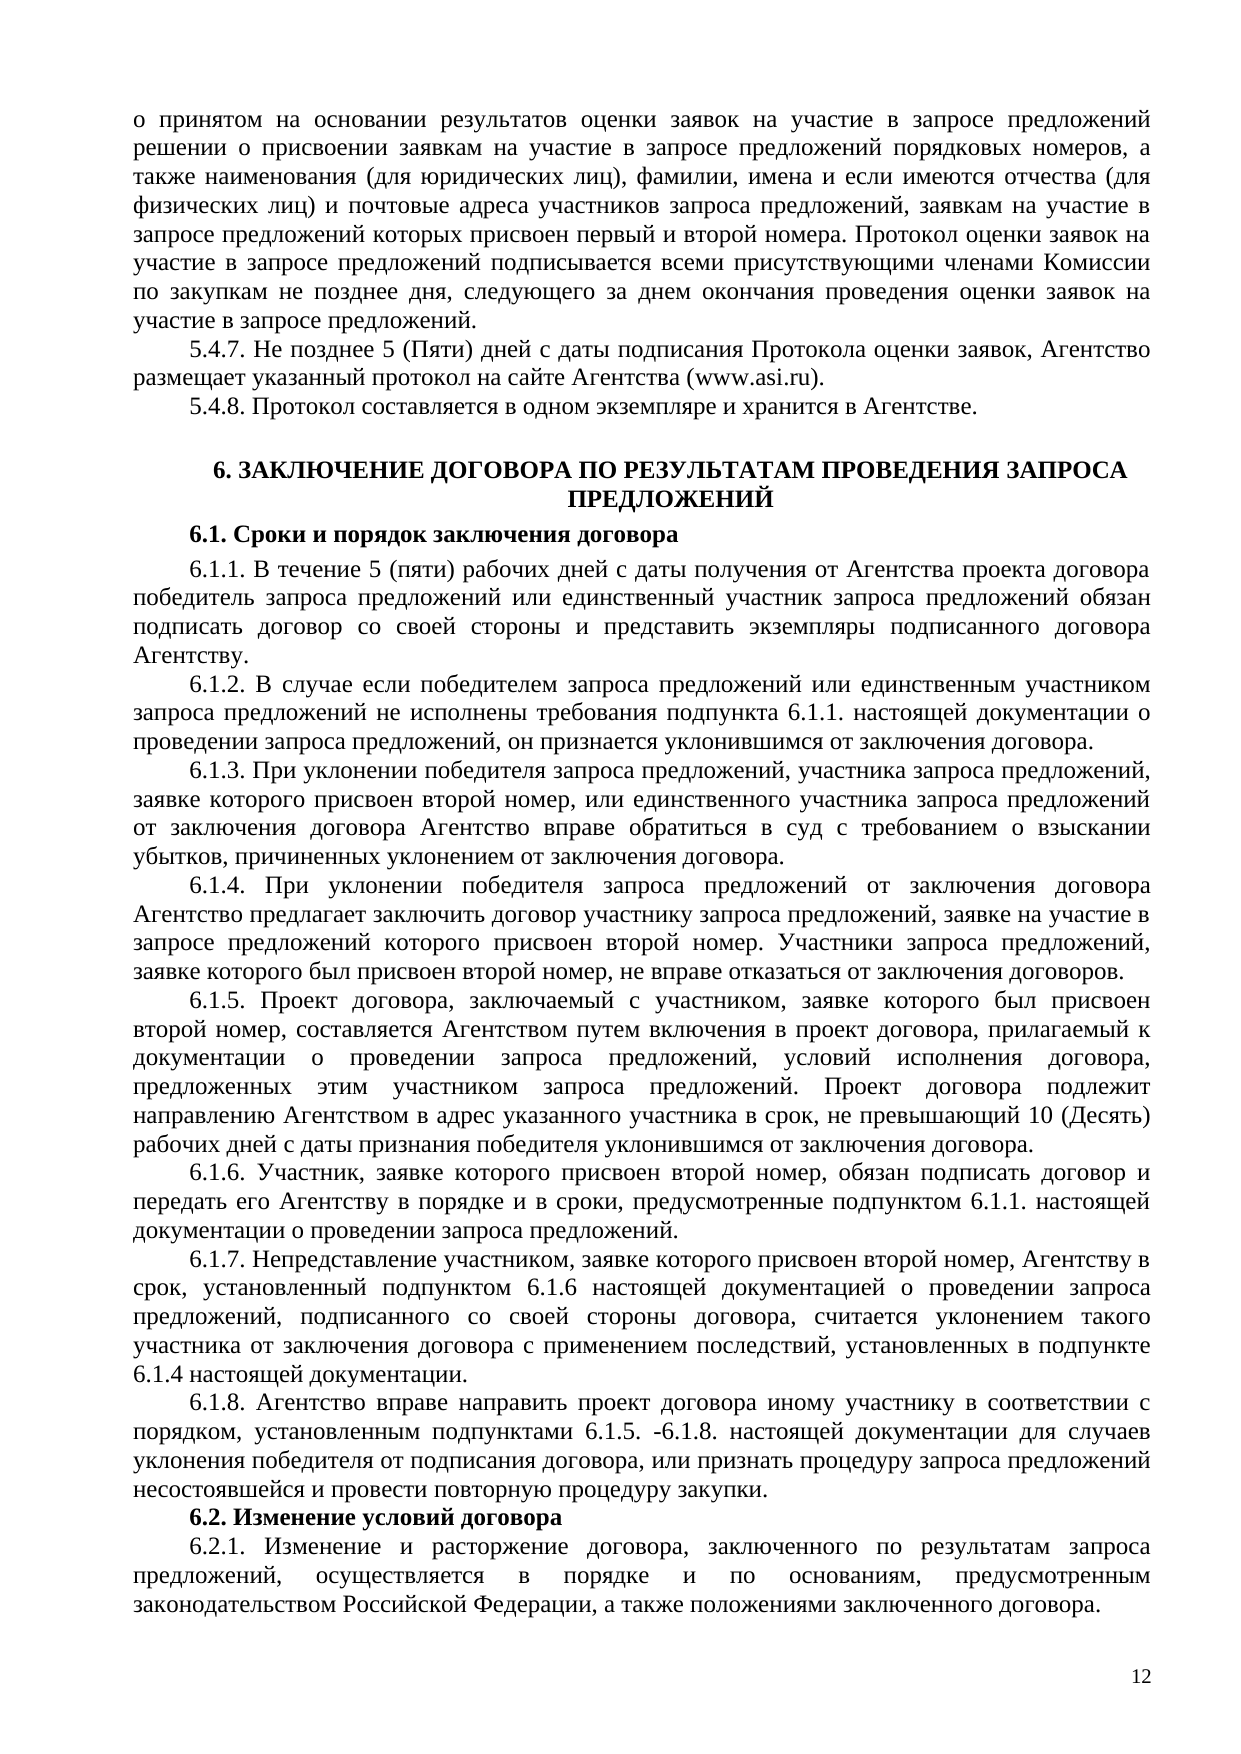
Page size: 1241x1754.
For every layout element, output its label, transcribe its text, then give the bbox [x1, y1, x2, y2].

text 6.1.8. Агентство вправе направить проект договора иному участнику в соответствии с порядком, установленным подпунктами 6.1.5. -6.1.8. настоящей документации для случаев уклонения победителя от подписания договора, или признать процедуру запроса предложений несостоявшейся и провести повторную процедуру закупки. [133, 1387, 1152, 1502]
text 5.4.7. Не позднее 5 (Пяти) дней с даты подписания Протокола оценки заявок, Агентство размещает указанный протокол на сайте Агентства (www.asi.ru). [133, 334, 1152, 391]
subtitle 6.1. Сроки и порядок заключения договора [133, 519, 1152, 547]
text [133, 104, 1152, 334]
text 6.1.6. Участник, заявке которого присвоен второй номер, обязан подписать договор и передать его Агентству в порядке и в сроки, предусмотренные подпунктом 6.1.1. настоящей документации о проведении запроса предложений. [133, 1157, 1152, 1244]
text 6.1.7. Непредставление участником, заявке которого присвоен второй номер, Агентству в срок, установленный подпунктом 6.1.6 настоящей документацией о проведении запроса предложений, подписанного со своей стороны договора, считается уклонением такого участника от заключения договора с применением последствий, установленных в подпункте 6.1.4 настоящей документации. [133, 1244, 1152, 1387]
text 6.1.1. В течение 5 (пяти) рабочих дней с даты получения от Агентства проекта договора победитель запроса предложений или единственный участник запроса предложений обязан подписать договор со своей стороны и представить экземпляры подписанного договора Агентству. [133, 554, 1152, 669]
text 6.1.5. Проект договора, заключаемый с участником, заявке которого был присвоен второй номер, составляется Агентством путем включения в проект договора, прилагаемый к документации о проведении запроса предложений, условий исполнения договора, предложенных этим участником запроса предложений. Проект договора подлежит направлению Агентством в адрес указанного участника в срок, не превышающий 10 (Десять) рабочих дней с даты признания победителя уклонившимся от заключения договора. [133, 985, 1152, 1157]
text 5.4.8. Протокол составляется в одном экземпляре и хранится в Агентстве. [133, 391, 1152, 420]
text 6.1.2. В случае если победителем запроса предложений или единственным участником запроса предложений не исполнены требования подпункта 6.1.1. настоящей документации о проведении запроса предложений, он признается уклонившимся от заключения договора. [133, 669, 1152, 755]
text 6.1.4. При уклонении победителя запроса предложений от заключения договора Агентство предлагает заключить договор участнику запроса предложений, заявке на участие в запросе предложений которого присвоен второй номер. Участники запроса предложений, заявке которого был присвоен второй номер, не вправе отказаться от заключения договоров. [133, 870, 1152, 985]
text 6.2. Изменение условий договора [133, 1502, 1152, 1531]
text 6.1.3. При уклонении победителя запроса предложений, участника запроса предложений, заявке которого присвоен второй номер, или единственного участника запроса предложений от заключения договора Агентство вправе обратиться в суд с требованием о взыскании убытков, причиненных уклонением от заключения договора. [133, 755, 1152, 870]
text 6.2.1. Изменение и расторжение договора, заключенного по результатам запроса предложений, осуществляется в порядке и по основаниям, предусмотренным законодательством Российской Федерации, а также положениями заключенного договора. [133, 1531, 1152, 1617]
subtitle 6. ЗАКЛЮЧЕНИЕ ДОГОВОРА ПО РЕЗУЛЬТАТАМ ПРОВЕДЕНИЯ ЗАПРОСА ПРЕДЛОЖЕНИЙ [189, 455, 1152, 512]
